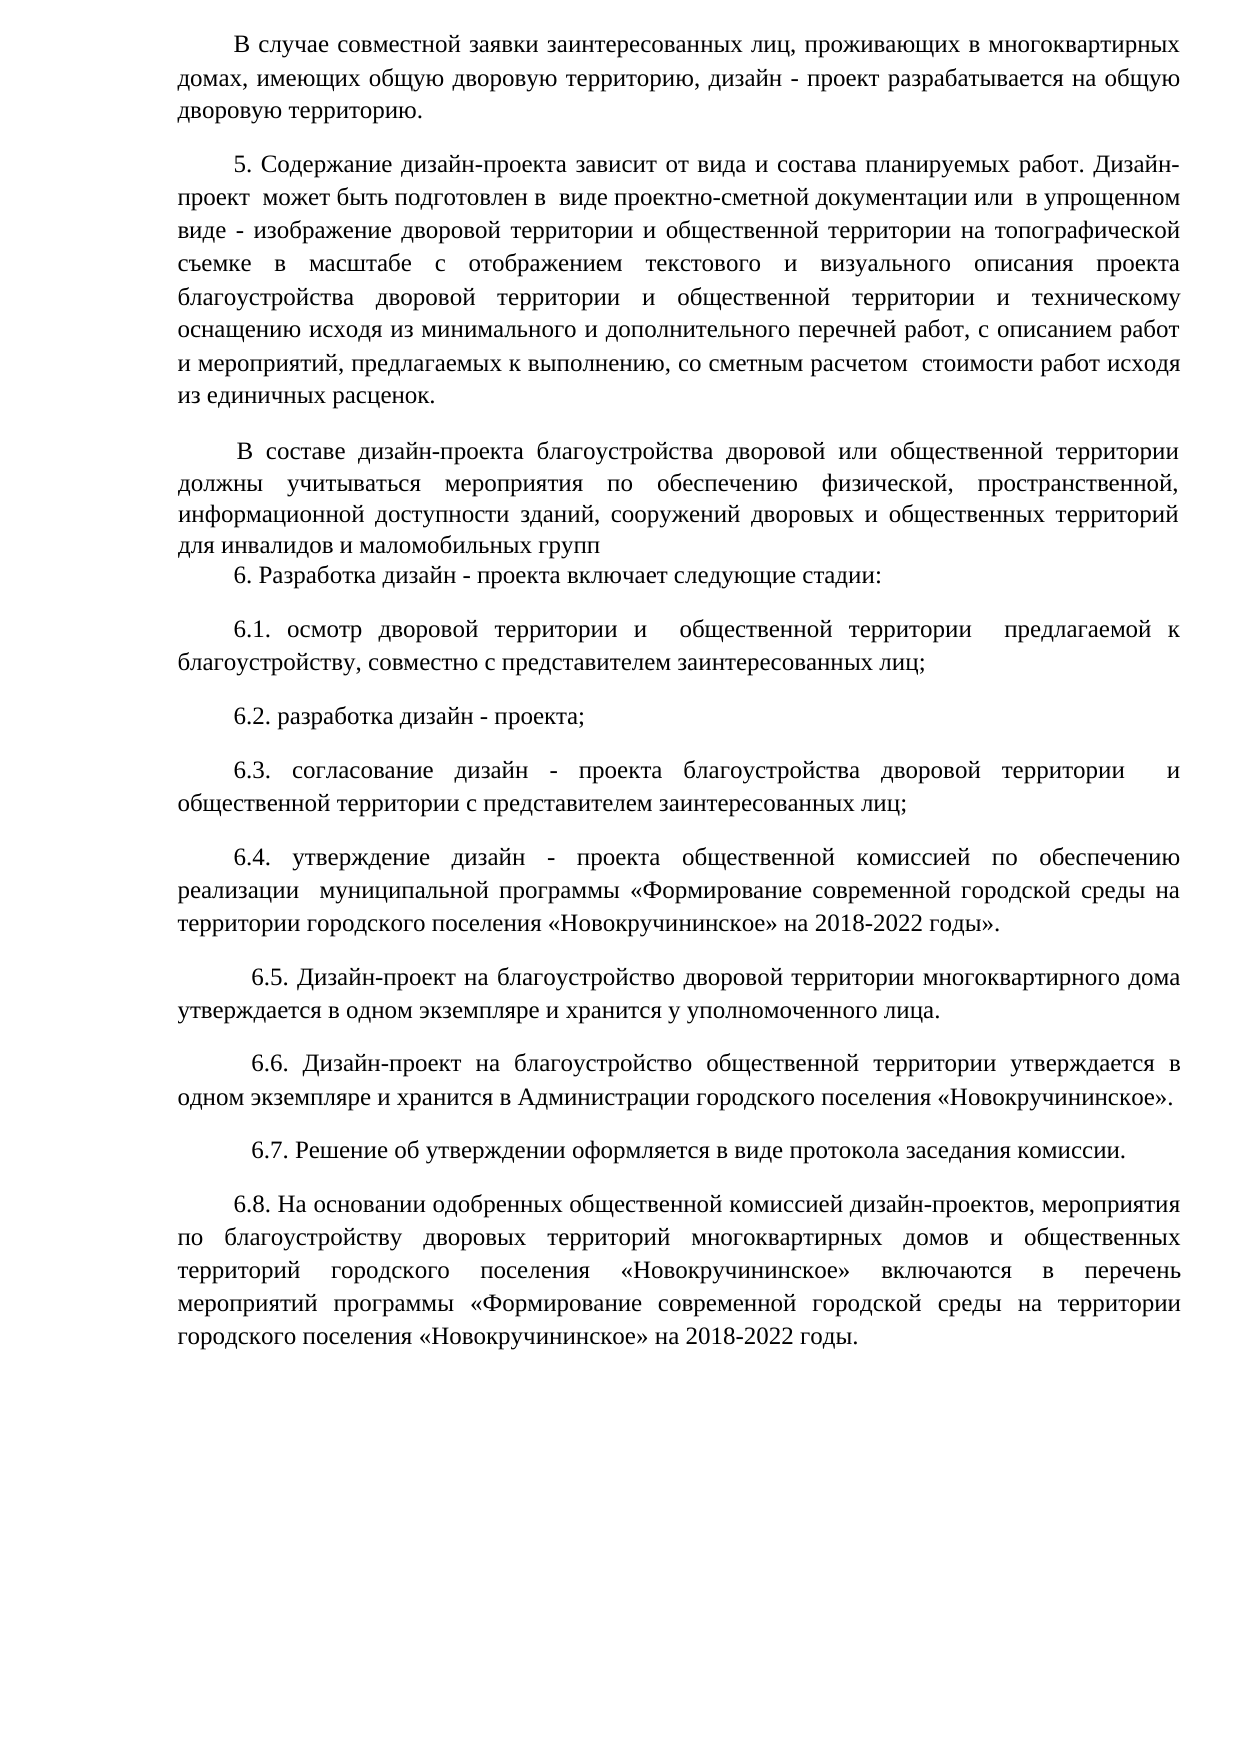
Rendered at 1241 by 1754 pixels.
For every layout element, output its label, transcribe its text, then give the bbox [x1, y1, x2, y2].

text 6.6. Дизайн-проект на благоустройство общественной территории утверждается в одном экземпляре и хранится в Администрации городского поселения «Новокручининское». [177, 1048, 1181, 1110]
text 6.5. Дизайн-проект на благоустройство дворовой территории многоквартирного дома утверждается в одном экземпляре и хранится у уполномоченного лица. [177, 962, 1181, 1023]
text В составе дизайн-проекта благоустройства дворовой или общественной территории должны учитываться мероприятия по обеспечению физической, пространственной, информационной доступности зданий, сооружений дворовых и общественных территорий для инвалидов и маломобильных групп [178, 434, 1180, 560]
text 6.1. осмотр дворовой территории и общественной территории предлагаемой к благоустройству, совместно с представителем заинтересованных лиц; [177, 614, 1181, 676]
text 6.4. утверждение дизайн - проекта общественной комиссией по обеспечению реализации муниципальной программы «Формирование современной городской среды на территории городского поселения «Новокручининское» на 2018-2022 годы». [177, 842, 1181, 937]
text 6.8. На основании одобренных общественной комиссией дизайн-проектов, мероприятия по благоустройству дворовых территорий многоквартирных домов и общественных территорий городского поселения «Новокручининское» включаются в перечень мероприятий программы «Формирование современной городской среды на территории городского поселения «Новокручининское» на 2018-2022 годы. [177, 1189, 1181, 1350]
text 6.7. Решение об утверждении оформляется в виде протокола заседания комиссии. [177, 1135, 1181, 1164]
text 5. Содержание дизайн-проекта зависит от вида и состава планируемых работ. Дизайн-проект может быть подготовлен в виде проектно-сметной документации или в упрощенном виде - изображение дворовой территории и общественной территории на топографической съемке в масштабе с отображением текстового и визуального описания проекта благоустройства дворовой территории и общественной территории и техническому оснащению исходя из минимального и дополнительного перечней работ, с описанием работ и мероприятий, предлагаемых к выполнению, со сметным расчетом стоимости работ исходя из единичных расценок. [177, 149, 1181, 409]
text В случае совместной заявки заинтересованных лиц, проживающих в многоквартирных домах, имеющих общую дворовую территорию, дизайн - проект разрабатывается на общую дворовую территорию. [177, 29, 1181, 124]
text 6. Разработка дизайн - проекта включает следующие стадии: [177, 560, 1181, 589]
text 6.2. разработка дизайн - проекта; [177, 701, 1181, 730]
text 6.3. согласование дизайн - проекта благоустройства дворовой территории и общественной территории с представителем заинтересованных лиц; [177, 755, 1181, 817]
